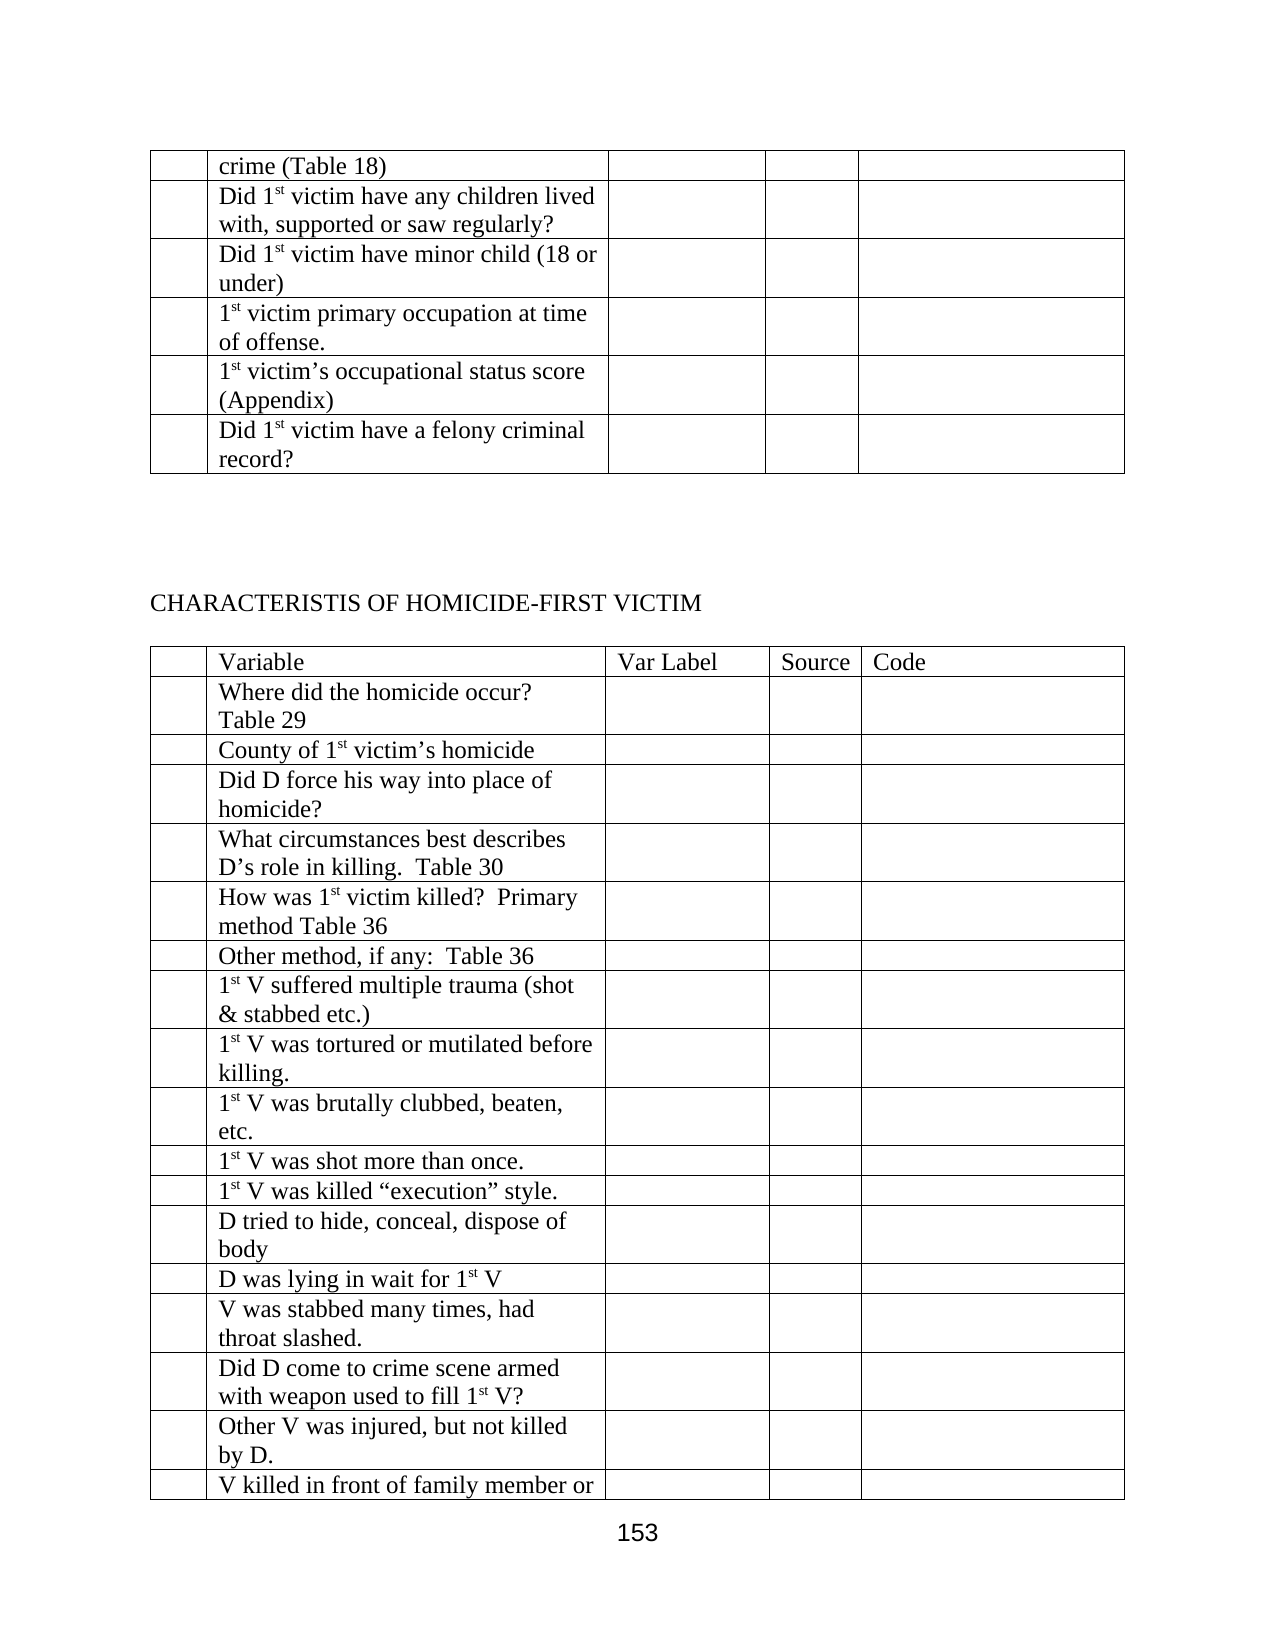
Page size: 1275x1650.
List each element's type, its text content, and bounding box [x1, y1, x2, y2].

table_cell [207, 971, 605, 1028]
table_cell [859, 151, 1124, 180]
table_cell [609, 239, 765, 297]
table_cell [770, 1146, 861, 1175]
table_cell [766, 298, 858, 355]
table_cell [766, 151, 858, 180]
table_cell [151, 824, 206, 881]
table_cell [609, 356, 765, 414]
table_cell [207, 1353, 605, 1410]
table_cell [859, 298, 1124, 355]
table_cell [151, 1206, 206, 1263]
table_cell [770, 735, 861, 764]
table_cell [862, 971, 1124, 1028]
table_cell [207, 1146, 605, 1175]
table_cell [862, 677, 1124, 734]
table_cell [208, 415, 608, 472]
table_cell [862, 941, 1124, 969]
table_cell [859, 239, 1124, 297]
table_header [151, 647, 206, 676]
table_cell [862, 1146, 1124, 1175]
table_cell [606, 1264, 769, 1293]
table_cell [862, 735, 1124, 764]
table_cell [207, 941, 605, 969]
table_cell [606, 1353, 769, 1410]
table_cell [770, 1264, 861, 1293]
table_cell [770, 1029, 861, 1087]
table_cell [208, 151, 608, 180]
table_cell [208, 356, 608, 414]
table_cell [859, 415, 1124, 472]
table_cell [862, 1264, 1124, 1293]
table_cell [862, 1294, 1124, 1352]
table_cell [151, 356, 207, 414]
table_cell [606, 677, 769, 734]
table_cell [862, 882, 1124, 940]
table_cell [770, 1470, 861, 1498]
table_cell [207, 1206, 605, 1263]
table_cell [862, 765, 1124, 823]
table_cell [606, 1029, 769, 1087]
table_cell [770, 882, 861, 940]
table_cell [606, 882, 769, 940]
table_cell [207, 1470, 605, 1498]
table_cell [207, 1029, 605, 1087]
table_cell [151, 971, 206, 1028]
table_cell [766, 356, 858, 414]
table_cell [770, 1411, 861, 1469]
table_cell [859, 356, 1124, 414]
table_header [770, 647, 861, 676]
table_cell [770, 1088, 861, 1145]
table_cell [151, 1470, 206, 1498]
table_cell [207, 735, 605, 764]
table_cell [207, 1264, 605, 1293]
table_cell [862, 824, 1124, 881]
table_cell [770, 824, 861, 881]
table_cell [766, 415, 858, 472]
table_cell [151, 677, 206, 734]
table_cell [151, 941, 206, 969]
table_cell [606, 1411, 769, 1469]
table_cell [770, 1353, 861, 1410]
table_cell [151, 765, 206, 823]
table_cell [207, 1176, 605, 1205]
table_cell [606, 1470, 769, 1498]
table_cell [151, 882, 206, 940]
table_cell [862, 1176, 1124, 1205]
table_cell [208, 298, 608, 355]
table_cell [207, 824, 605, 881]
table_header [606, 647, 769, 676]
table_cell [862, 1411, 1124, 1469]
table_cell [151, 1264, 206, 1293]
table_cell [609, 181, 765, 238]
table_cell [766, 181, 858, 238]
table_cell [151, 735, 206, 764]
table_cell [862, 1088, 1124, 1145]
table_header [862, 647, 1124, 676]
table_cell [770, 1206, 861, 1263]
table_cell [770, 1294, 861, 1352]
text CHARACTERISTIS OF HOMICIDE-FIRST VICTIM [150, 588, 1125, 617]
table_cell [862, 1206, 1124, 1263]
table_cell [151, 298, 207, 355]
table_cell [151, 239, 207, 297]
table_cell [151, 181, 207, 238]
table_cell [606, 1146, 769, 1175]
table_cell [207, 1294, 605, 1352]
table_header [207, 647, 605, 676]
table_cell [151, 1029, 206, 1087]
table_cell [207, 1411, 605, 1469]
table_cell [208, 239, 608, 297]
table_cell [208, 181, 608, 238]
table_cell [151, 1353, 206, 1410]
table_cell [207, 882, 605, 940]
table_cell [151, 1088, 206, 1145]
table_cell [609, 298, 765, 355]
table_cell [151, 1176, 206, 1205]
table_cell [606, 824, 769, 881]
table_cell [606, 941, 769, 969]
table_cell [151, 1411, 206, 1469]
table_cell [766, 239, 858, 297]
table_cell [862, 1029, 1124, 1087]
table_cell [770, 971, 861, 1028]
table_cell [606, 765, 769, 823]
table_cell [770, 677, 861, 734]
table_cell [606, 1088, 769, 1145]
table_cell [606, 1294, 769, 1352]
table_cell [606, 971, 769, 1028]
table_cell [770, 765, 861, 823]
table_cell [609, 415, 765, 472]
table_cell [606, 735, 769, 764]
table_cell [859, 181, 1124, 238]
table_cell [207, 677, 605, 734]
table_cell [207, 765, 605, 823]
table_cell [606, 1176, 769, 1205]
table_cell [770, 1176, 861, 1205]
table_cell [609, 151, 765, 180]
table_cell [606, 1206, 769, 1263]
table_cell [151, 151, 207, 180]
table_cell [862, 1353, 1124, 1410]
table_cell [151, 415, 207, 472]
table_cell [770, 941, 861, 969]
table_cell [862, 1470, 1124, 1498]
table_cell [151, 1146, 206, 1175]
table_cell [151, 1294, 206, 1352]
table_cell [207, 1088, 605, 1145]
